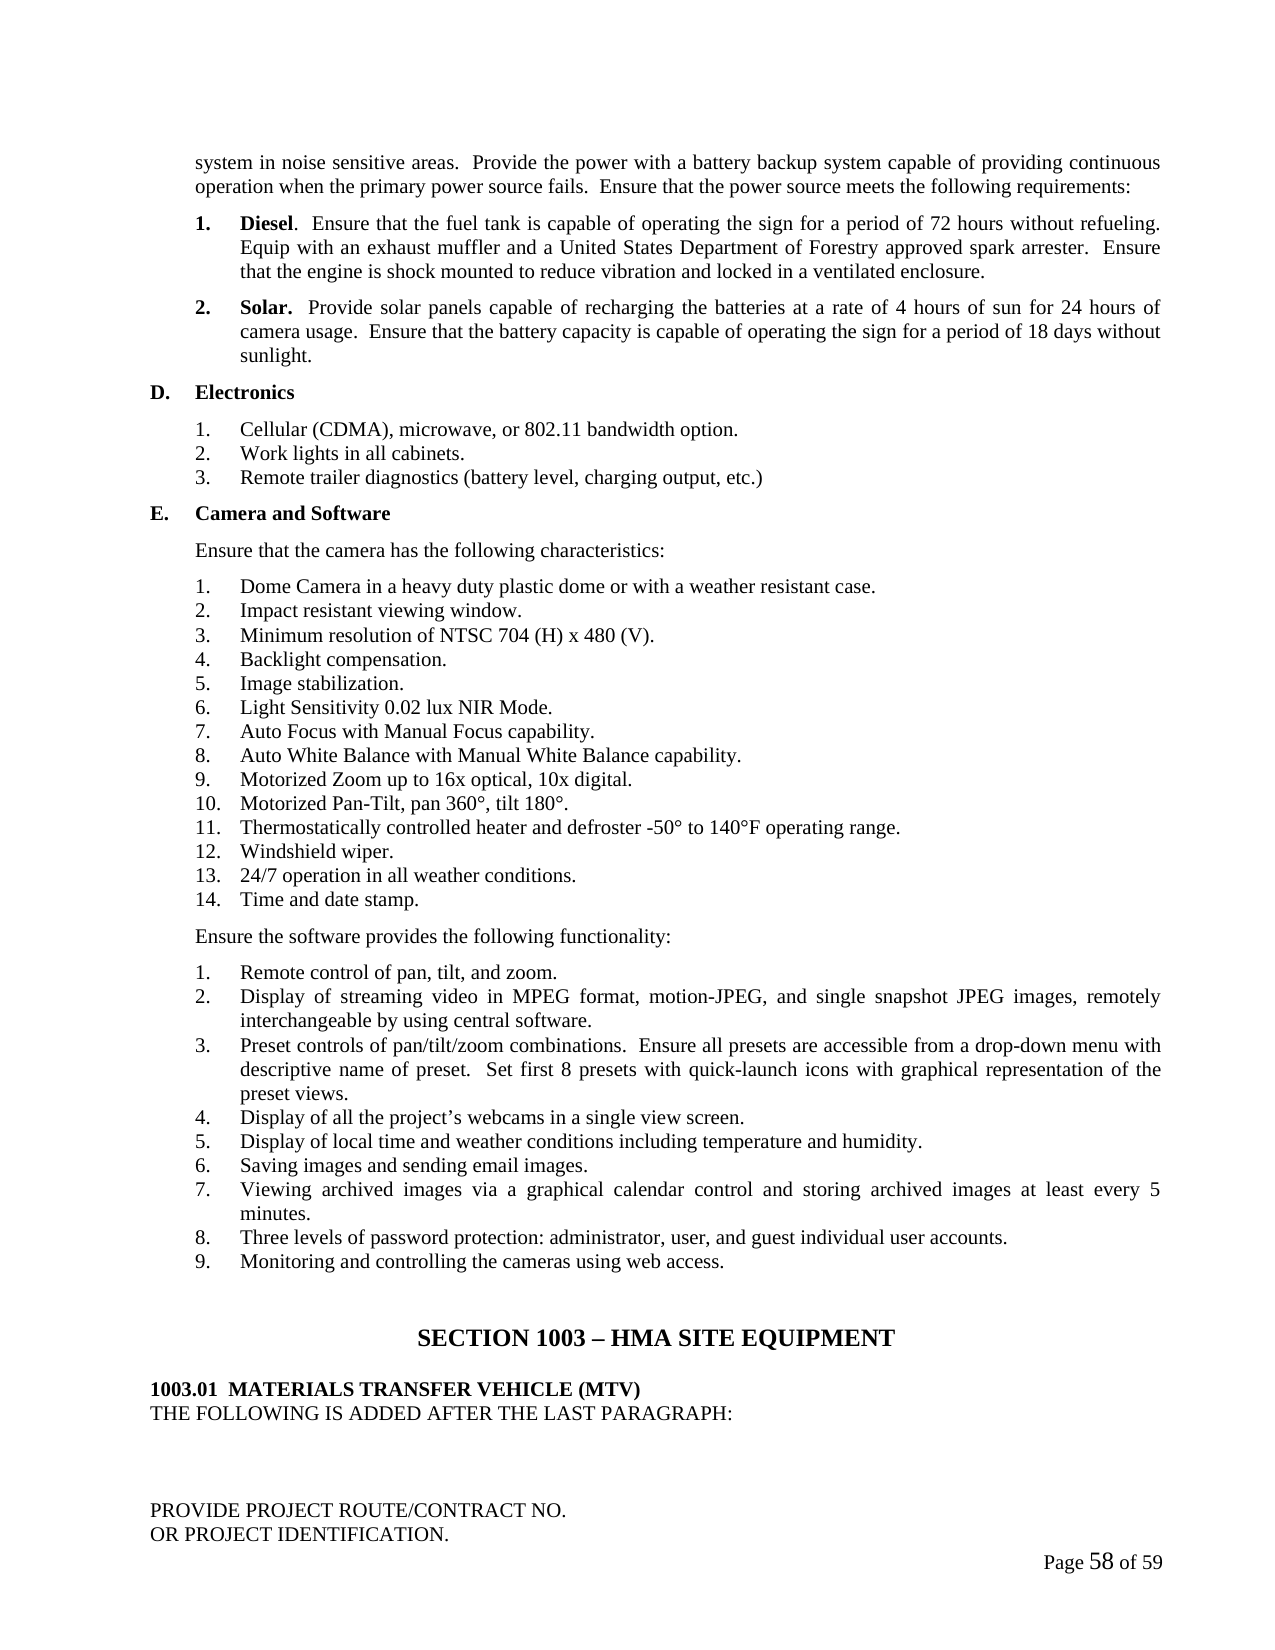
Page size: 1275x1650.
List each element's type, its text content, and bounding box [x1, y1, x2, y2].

text 1. Diesel. Ensure that the fuel tank is capable of operating the sign for a period of 72 hours without refueling. Equip with an exhaust muffler and a United States Department of Forestry approved spark arrester. Ensure that the engine is shock mounted to reduce vibration and locked in a ventilated enclosure. [195, 211, 1162, 283]
list 8. Auto White Balance with Manual White Balance capability. [195, 743, 1162, 767]
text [195, 150, 1162, 198]
list 2. Display of streaming video in MPEG format, motion-JPEG, and single snapshot JPEG images, remotely interchangeable by using central software. [195, 984, 1162, 1032]
list 1. Cellular (CDMA), microwave, or 802.11 bandwidth option. [195, 417, 1162, 441]
text Section 1003 – HMA Site Equipment [150, 1323, 1162, 1352]
list 2. Impact resistant viewing window. [195, 598, 1162, 622]
text Ensure that the camera has the following characteristics: [195, 538, 1162, 562]
list 7. Auto Focus with Manual Focus capability. [195, 719, 1162, 743]
list 1. Dome Camera in a heavy duty plastic dome or with a weather resistant case. [195, 574, 1162, 598]
list 2. Work lights in all cabinets. [195, 441, 1162, 465]
list 11. Thermostatically controlled heater and defroster -50° to 140°F operating range. [195, 815, 1162, 839]
text 2. Solar. Provide solar panels capable of recharging the batteries at a rate of 4 hours of sun for 24 hours of camera usage. Ensure that the battery capacity is capable of operating the sign for a period of 18 days without sunlight. [195, 295, 1162, 367]
list 8. Three levels of password protection: administrator, user, and guest individual user accounts. [195, 1225, 1162, 1249]
list 12. Windshield wiper. [195, 839, 1162, 863]
list 3. Preset controls of pan/tilt/zoom combinations. Ensure all presets are accessible from a drop-down menu with descriptive name of preset. Set first 8 presets with quick-launch icons with graphical representation of the preset views. [195, 1032, 1162, 1105]
list 1. Remote control of pan, tilt, and zoom. [195, 960, 1162, 984]
list 3. Remote trailer diagnostics (battery level, charging output, etc.) [195, 465, 1162, 489]
list 9. Monitoring and controlling the cameras using web access. [195, 1249, 1162, 1273]
text 1003.01 Materials Transfer Vehicle (MTV) [150, 1377, 1162, 1401]
list 4. Display of all the project’s webcams in a single view screen. [195, 1105, 1162, 1129]
text E. Camera and Software [150, 501, 1162, 525]
list 6. Saving images and sending email images. [195, 1153, 1162, 1177]
text D. Electronics [150, 380, 1162, 404]
list 10. Motorized Pan-Tilt, pan 360°, tilt 180°. [195, 791, 1162, 815]
list 13. 24/7 operation in all weather conditions. [195, 863, 1162, 887]
list 5. Image stabilization. [195, 671, 1162, 695]
list 7. Viewing archived images via a graphical calendar control and storing archived images at least every 5 minutes. [195, 1177, 1162, 1225]
list 9. Motorized Zoom up to 16x optical, 10x digital. [195, 767, 1162, 791]
list 5. Display of local time and weather conditions including temperature and humidity. [195, 1129, 1162, 1153]
list 3. Minimum resolution of NTSC 704 (H) x 480 (V). [195, 622, 1162, 647]
list 14. Time and date stamp. [195, 887, 1162, 911]
list 4. Backlight compensation. [195, 647, 1162, 671]
list 6. Light Sensitivity 0.02 lux NIR Mode. [195, 695, 1162, 719]
text THE FOLLOWING IS ADDED AFTER THE LAST PARAGRAPH: [150, 1401, 1162, 1425]
text Ensure the software provides the following functionality: [195, 924, 1162, 948]
